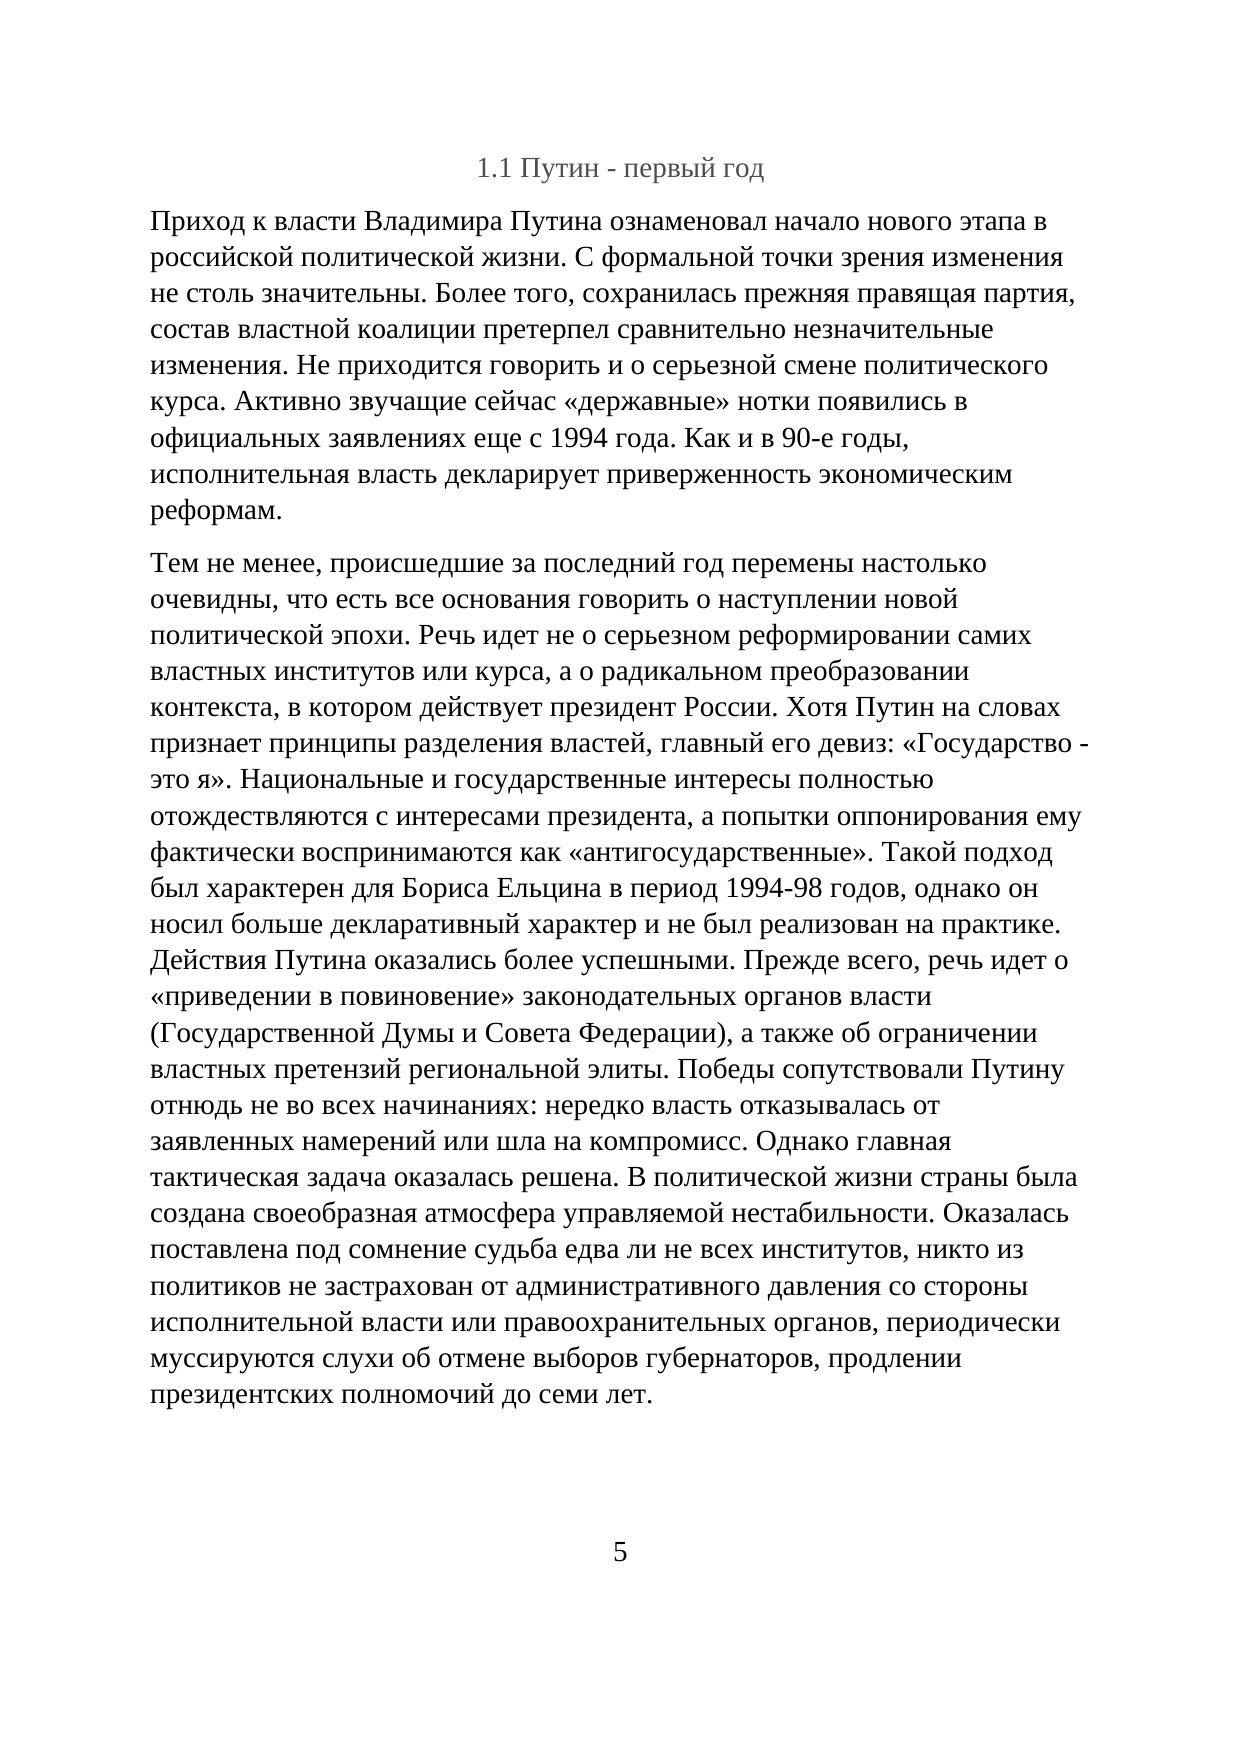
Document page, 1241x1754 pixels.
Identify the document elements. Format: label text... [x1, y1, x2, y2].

text Приход к власти Владимира Путина ознаменовал начало нового этапа в российской политической жизни. С формальной точки зрения изменения не столь значительны. Более того, сохранилась прежняя правящая партия, состав властной коалиции претерпел сравнительно незначительные изменения. Не приходится говорить и о серьезной смене политического курса. Активно звучащие сейчас «державные» нотки появились в официальных заявлениях еще с 1994 года. Как и в 90-е годы, исполнительная власть декларирует приверженность экономическим реформам. [150, 203, 1090, 526]
text 5 [150, 1534, 1090, 1568]
text Тем не менее, происшедшие за последний год перемены настолько очевидны, что есть все основания говорить о наступлении новой политической эпохи. Речь идет не о серьезном реформировании самих властных институтов или курса, а о радикальном преобразовании контекста, в котором действует президент России. Хотя Путин на словах признает принципы разделения властей, главный его девиз: «Государство - это я». Национальные и государственные интересы полностью отождествляются с интересами президента, а попытки оппонирования ему фактически воспринимаются как «антигосударственные». Такой подход был характерен для Бориса Ельцина в период 1994-98 годов, однако он носил больше декларативный характер и не был реализован на практике. Действия Путина оказались более успешными. Прежде всего, речь идет о «приведении в повиновение» законодательных органов власти (Государственной Думы и Совета Федерации), а также об ограничении властных претензий региональной элиты. Победы сопутствовали Путину отнюдь не во всех начинаниях: нередко власть отказывалась от заявленных намерений или шла на компромисс. Однако главная тактическая задача оказалась решена. В политической жизни страны была создана своеобразная атмосфера управляемой нестабильности. Оказалась поставлена под сомнение судьба едва ли не всех институтов, никто из политиков не застрахован от административного давления со стороны исполнительной власти или правоохранительных органов, периодически муссируются слухи об отмене выборов губернаторов, продлении президентских полномочий до семи лет. [150, 545, 1090, 1410]
text 1.1 Путин - первый год [150, 150, 1090, 183]
